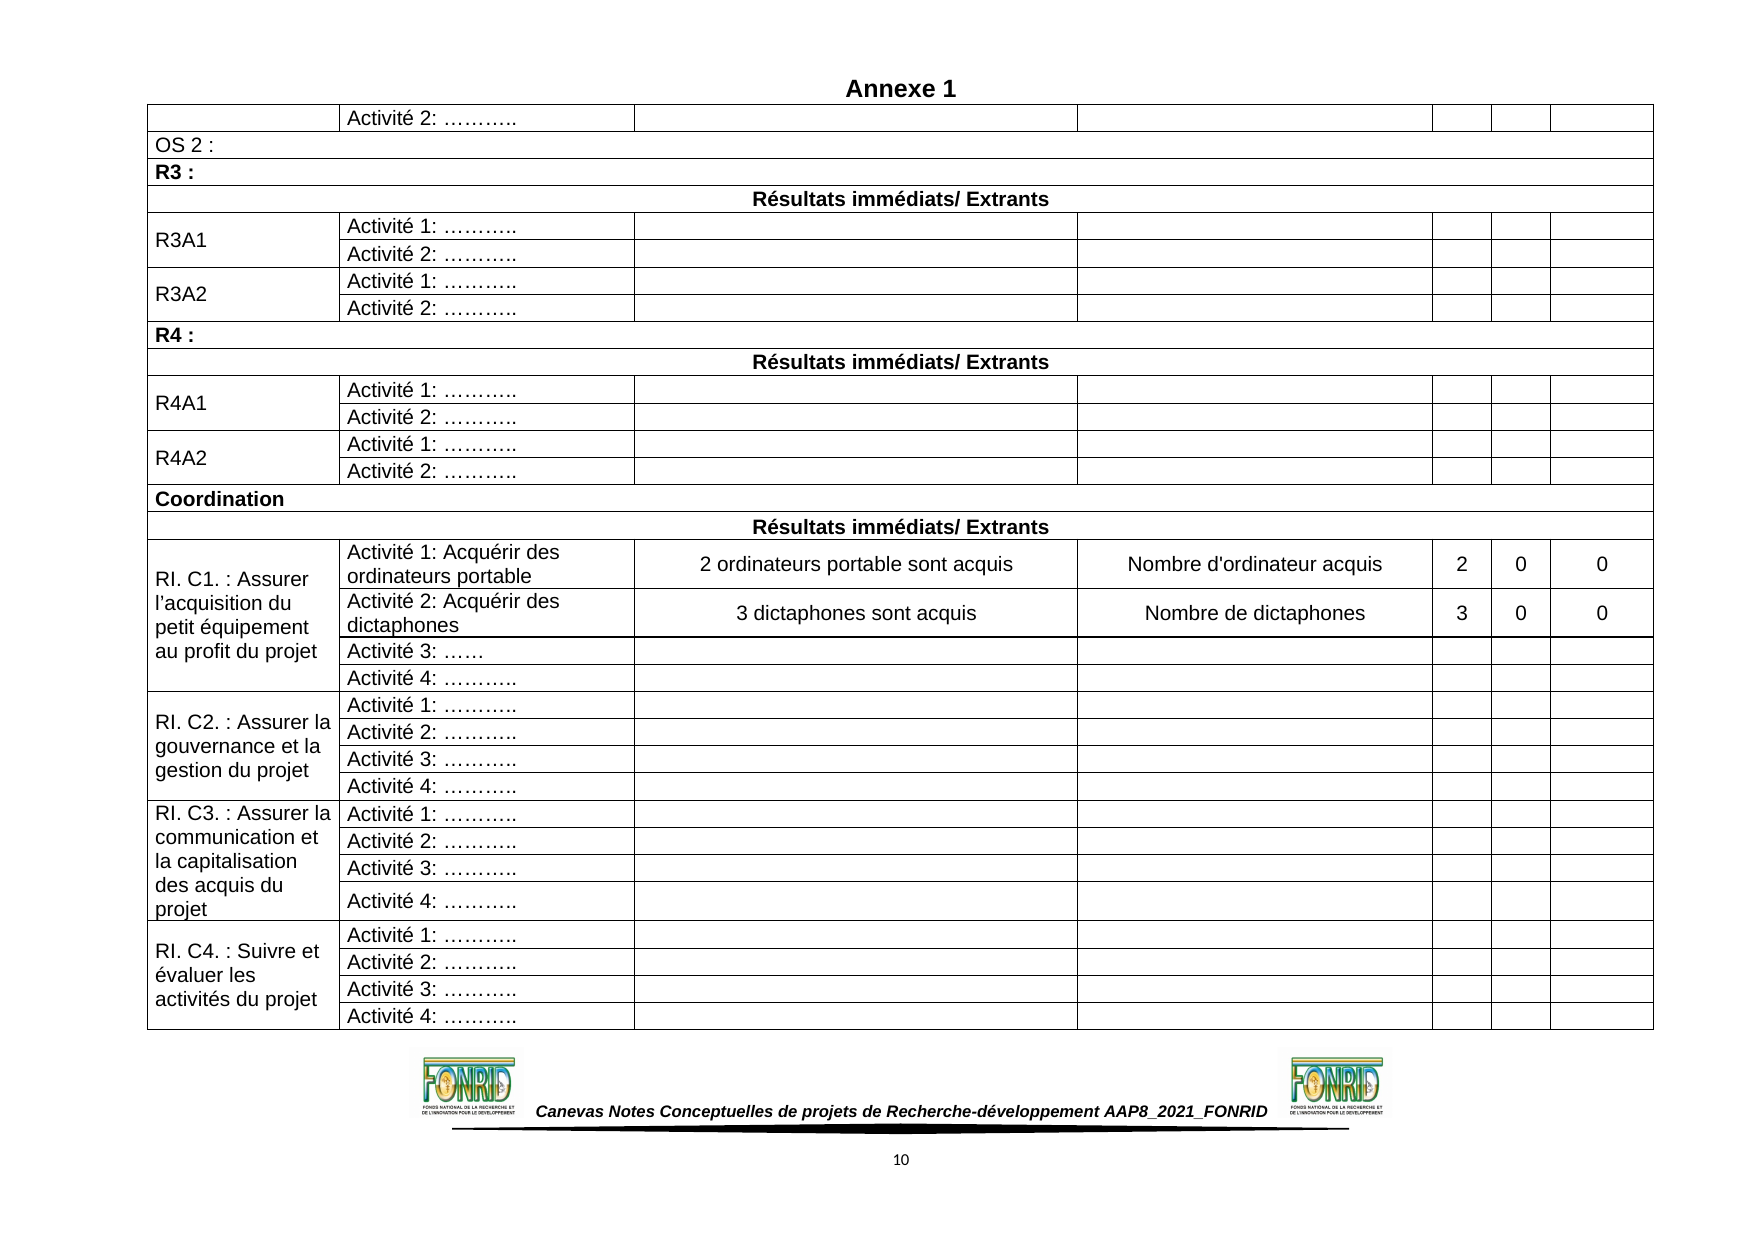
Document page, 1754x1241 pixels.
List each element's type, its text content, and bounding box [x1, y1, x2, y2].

table_cell [1492, 458, 1550, 484]
table_cell Activité 2: ……….. [340, 458, 634, 484]
table_cell [1551, 240, 1653, 267]
table_cell [1551, 431, 1653, 457]
table_cell [1433, 801, 1491, 827]
picture [1277, 1047, 1393, 1118]
table_cell [1492, 431, 1550, 457]
table_cell RI. C3. : Assurer la communication et la capitalisation des acquis du projet [148, 801, 339, 920]
table_cell [1433, 268, 1491, 294]
table_cell Activité 2: ……….. [340, 949, 634, 975]
table_cell [1433, 213, 1491, 239]
table_cell [635, 240, 1077, 267]
table_cell [635, 295, 1077, 321]
table_cell [635, 404, 1077, 430]
table_cell [635, 976, 1077, 1002]
table_cell 2 ordinateurs portable sont acquis [635, 540, 1077, 587]
table_cell [1078, 458, 1432, 484]
table_cell [1492, 105, 1550, 131]
table_cell Activité 2: Acquérir des dictaphones [340, 589, 634, 636]
table_cell Activité 2: ……….. [340, 240, 634, 267]
table_cell [1078, 882, 1432, 920]
table_cell [1433, 665, 1491, 691]
table_cell [1492, 855, 1550, 881]
table_cell [1551, 665, 1653, 691]
table_cell [1551, 1003, 1653, 1029]
table_cell [635, 801, 1077, 827]
table_cell Activité 2: ……….. [340, 295, 634, 321]
table_cell [1492, 665, 1550, 691]
table_cell [1492, 295, 1550, 321]
table_cell R4A1 [148, 376, 339, 430]
table_cell Activité 3: ……….. [340, 855, 634, 881]
table_cell [1433, 431, 1491, 457]
table_cell [635, 773, 1077, 799]
table_cell RI. C4. : Suivre et évaluer les activités du projet [148, 921, 339, 1029]
table_cell Activité 1: ……….. [340, 431, 634, 457]
table_cell 3 [1433, 589, 1491, 636]
table_cell 0 [1492, 589, 1550, 636]
table_cell Activité 2: ……….. [340, 828, 634, 854]
table_cell [1078, 855, 1432, 881]
table_cell 3 dictaphones sont acquis [635, 589, 1077, 636]
table_cell [1078, 431, 1432, 457]
table_cell [1551, 882, 1653, 920]
table_cell [1492, 404, 1550, 430]
table_cell [1551, 105, 1653, 131]
table_cell [635, 431, 1077, 457]
table_cell Activité 3: …… [340, 638, 634, 663]
table_cell RI. C2. : Assurer la gouvernance et la gestion du projet [148, 692, 339, 799]
table_cell [635, 376, 1077, 402]
table_cell [635, 719, 1077, 745]
table_cell [1433, 1003, 1491, 1029]
table_cell [1492, 773, 1550, 799]
table_cell [1492, 692, 1550, 718]
picture [409, 1047, 524, 1118]
table_cell Activité 1: ……….. [340, 921, 634, 947]
table_cell [1078, 949, 1432, 975]
table_cell [1551, 268, 1653, 294]
table_cell [1551, 458, 1653, 484]
table_cell [1078, 801, 1432, 827]
table_cell [635, 855, 1077, 881]
table_cell [1551, 404, 1653, 430]
table_cell Coordination [148, 485, 1653, 511]
table_cell [1078, 1003, 1432, 1029]
table_cell Activité 4: ……….. [340, 882, 634, 920]
table_cell R3A2 [148, 268, 339, 321]
table_cell [1551, 773, 1653, 799]
table_cell [1492, 746, 1550, 772]
table_cell [1551, 801, 1653, 827]
table_cell R3A1 [148, 213, 339, 267]
table_cell [1492, 949, 1550, 975]
table_cell 0 [1492, 540, 1550, 587]
table_cell [1551, 692, 1653, 718]
table_cell [1551, 828, 1653, 854]
table_cell [1551, 295, 1653, 321]
table_cell [1078, 268, 1432, 294]
table_cell [635, 105, 1077, 131]
table_cell [635, 665, 1077, 691]
table_cell [1492, 240, 1550, 267]
table_cell [1078, 746, 1432, 772]
table_cell [1078, 828, 1432, 854]
table_cell [1078, 976, 1432, 1002]
table_cell [635, 828, 1077, 854]
table_cell [1433, 855, 1491, 881]
table_cell [635, 949, 1077, 975]
table_cell [1492, 376, 1550, 402]
table_cell [1492, 801, 1550, 827]
table_cell 0 [1551, 540, 1653, 587]
table_cell 0 [1551, 589, 1653, 636]
table_cell [1078, 376, 1432, 402]
table_cell [1078, 105, 1432, 131]
table_cell [1433, 828, 1491, 854]
table_cell Activité 1: Acquérir des ordinateurs portable [340, 540, 634, 587]
table_cell Activité 1: ……….. [340, 376, 634, 402]
table_cell Résultats immédiats/ Extrants [148, 186, 1653, 212]
table_cell [635, 692, 1077, 718]
table_cell [1492, 213, 1550, 239]
table_cell [1078, 295, 1432, 321]
table_cell [1078, 665, 1432, 691]
table_cell [1551, 855, 1653, 881]
table_cell Résultats immédiats/ Extrants [148, 349, 1653, 375]
table_cell [635, 882, 1077, 920]
table_cell [1433, 746, 1491, 772]
table_cell Activité 2: ……….. [340, 404, 634, 430]
table_cell [1433, 105, 1491, 131]
table_cell R4A2 [148, 431, 339, 484]
table_cell [1433, 458, 1491, 484]
table_cell [1492, 882, 1550, 920]
table_cell [1551, 746, 1653, 772]
table_cell [1078, 921, 1432, 947]
table_cell [1078, 692, 1432, 718]
table_cell [1433, 692, 1491, 718]
table_cell [1078, 240, 1432, 267]
table_cell R4 : [148, 322, 1653, 348]
table_cell [635, 921, 1077, 947]
table_cell 2 [1433, 540, 1491, 587]
table_cell [1492, 268, 1550, 294]
table_cell [1551, 921, 1653, 947]
table_cell [1551, 376, 1653, 402]
table_cell [1433, 949, 1491, 975]
table_cell [1492, 719, 1550, 745]
table_cell [1492, 828, 1550, 854]
table_cell Activité 1: ……….. [340, 801, 634, 827]
table_cell [1433, 404, 1491, 430]
table_cell [635, 1003, 1077, 1029]
table_cell OS 2 : [148, 132, 1653, 158]
table_cell [1551, 976, 1653, 1002]
table_cell Activité 4: ……….. [340, 1003, 634, 1029]
table_cell [1551, 213, 1653, 239]
table_cell [1492, 921, 1550, 947]
table_cell Activité 3: ……….. [340, 746, 634, 772]
table_cell [1078, 719, 1432, 745]
table_cell [1492, 976, 1550, 1002]
table_cell RI. C1. : Assurer l’acquisition du petit équipement au profit du projet [148, 540, 339, 691]
table_cell [1492, 638, 1550, 663]
table_cell [635, 213, 1077, 239]
table_cell [1433, 376, 1491, 402]
table_cell Activité 4: ……….. [340, 773, 634, 799]
table_cell [1551, 638, 1653, 663]
table_cell [1492, 1003, 1550, 1029]
table_cell [635, 638, 1077, 663]
table_cell [635, 268, 1077, 294]
table_cell [1433, 240, 1491, 267]
table_cell [1433, 976, 1491, 1002]
table_cell Activité 1: ……….. [340, 268, 634, 294]
table_cell [1433, 773, 1491, 799]
table_cell [1078, 638, 1432, 663]
table_cell Activité 1: ……….. [340, 213, 634, 239]
table_cell Activité 2: ……….. [340, 105, 634, 131]
table_cell [1078, 773, 1432, 799]
table_cell [1433, 295, 1491, 321]
table_cell Activité 3: ……….. [340, 976, 634, 1002]
table_cell Activité 2: ……….. [340, 719, 634, 745]
table_cell Activité 4: ……….. [340, 665, 634, 691]
table_cell [1551, 949, 1653, 975]
table_cell [1433, 921, 1491, 947]
table_cell [1551, 719, 1653, 745]
table_cell [1078, 213, 1432, 239]
table_cell [1078, 404, 1432, 430]
table_cell [635, 458, 1077, 484]
table_cell [1433, 638, 1491, 663]
table_cell [1433, 719, 1491, 745]
table_cell [1433, 882, 1491, 920]
table_cell Résultats immédiats/ Extrants [148, 512, 1653, 538]
table_cell R2A2 [148, 105, 339, 131]
table_cell Activité 1: ……….. [340, 692, 634, 718]
table_cell R3 : [148, 159, 1653, 185]
table_cell Nombre d'ordinateur acquis [1078, 540, 1432, 587]
table_cell [635, 746, 1077, 772]
table_cell Nombre de dictaphones [1078, 589, 1432, 636]
